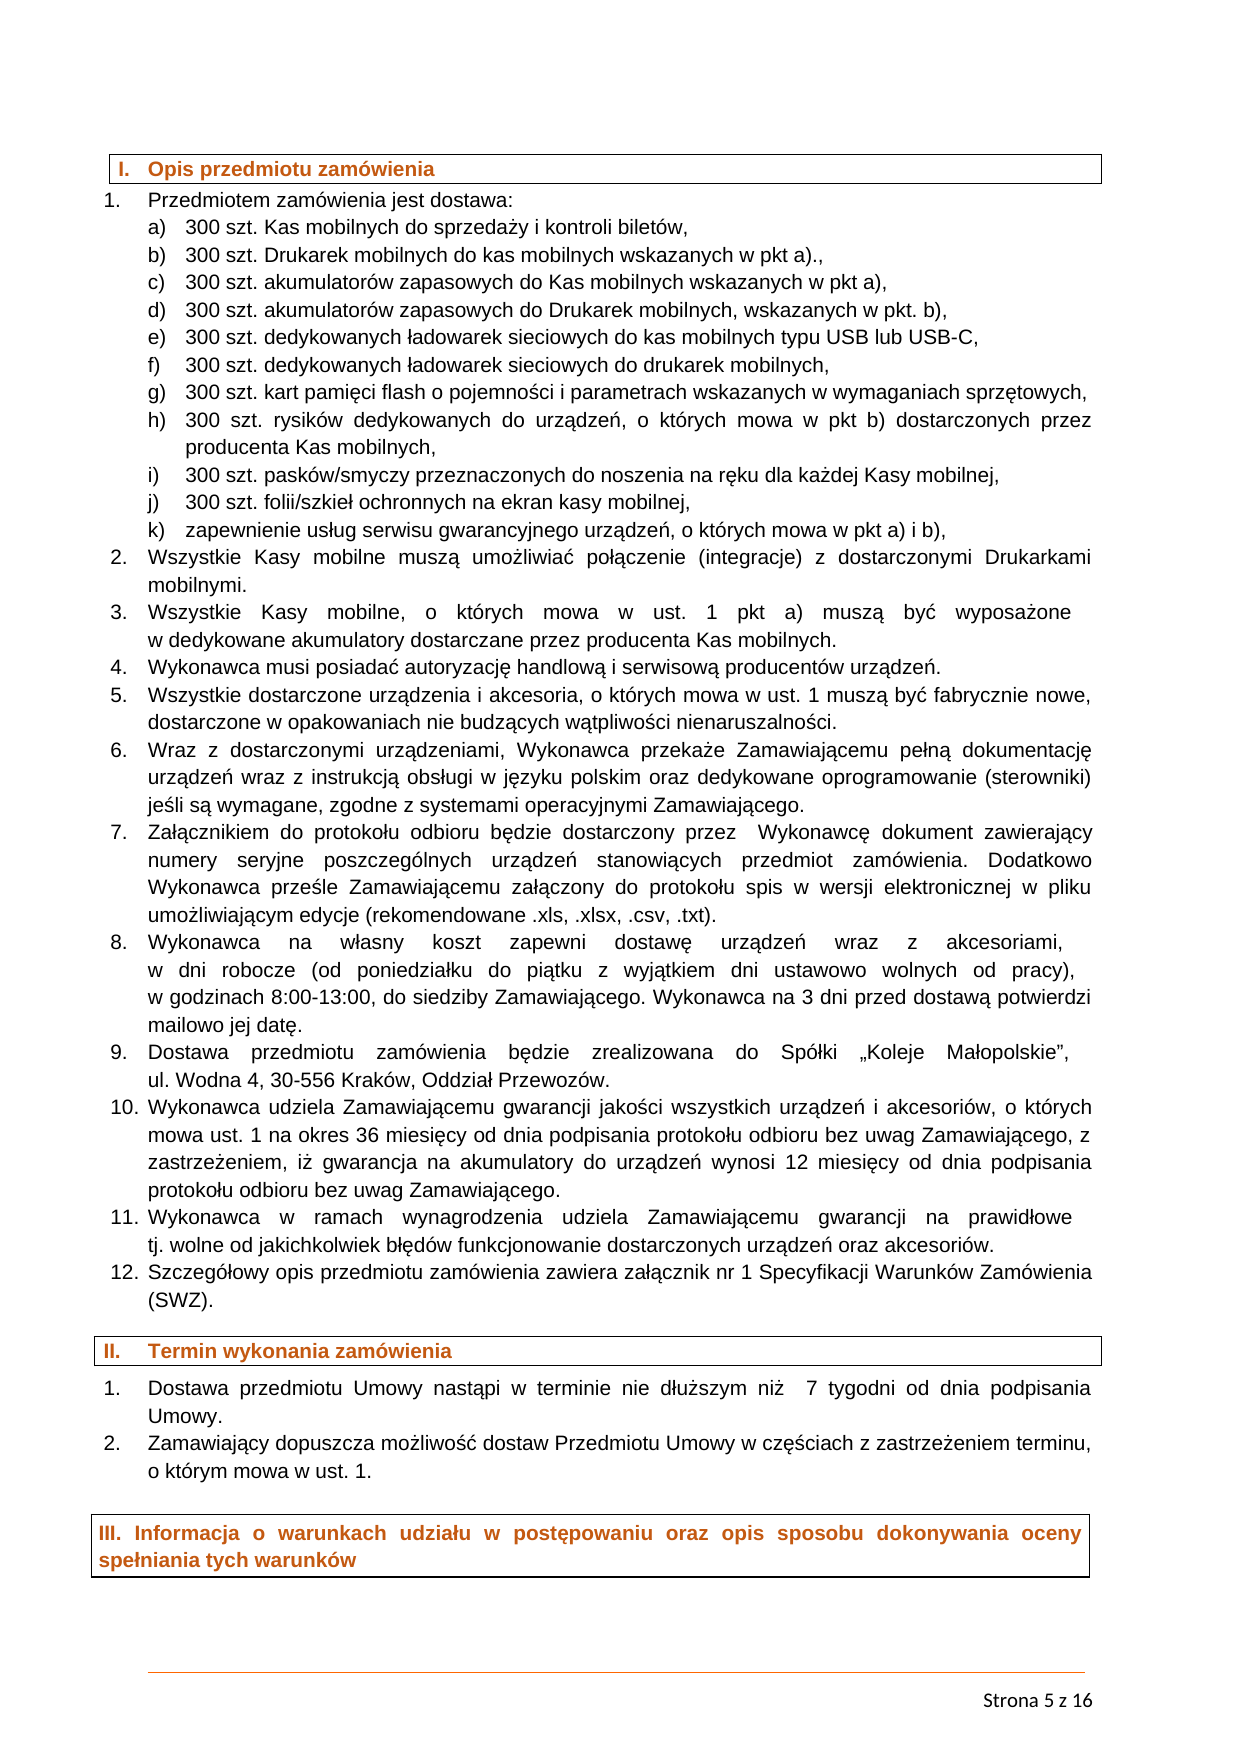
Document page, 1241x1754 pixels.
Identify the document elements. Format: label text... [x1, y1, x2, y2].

list Szczegółowy opis przedmiotu zamówienia zawiera załącznik nr 1 Specyfikacji Warunków Zamówienia (SWZ). [110, 1260, 1093, 1312]
list 300 szt. akumulatorów zapasowych do Drukarek mobilnych, wskazanych w pkt. b), [148, 298, 1093, 322]
list Załącznikiem do protokołu odbioru będzie dostarczony przez Wykonawcę dokument zawierający numery seryjne poszczególnych urządzeń stanowiących przedmiot zamówienia. Dodatkowo Wykonawca prześle Zamawiającemu załączony do protokołu spis w wersji elektronicznej w pliku umożliwiającym edycje (rekomendowane .xls, .xlsx, .csv, .txt). [110, 820, 1093, 927]
list 300 szt. pasków/smyczy przeznaczonych do noszenia na ręku dla każdej Kasy mobilnej, [148, 463, 1093, 487]
list 300 szt. dedykowanych ładowarek sieciowych do kas mobilnych typu USB lub USB-C, [148, 325, 1093, 349]
list Wszystkie Kasy mobilne muszą umożliwiać połączenie (integracje) z dostarczonymi Drukarkami mobilnymi. [110, 545, 1093, 597]
list Dostawa przedmiotu Umowy nastąpi w terminie nie dłuższym niż 7 tygodni od dnia podpisania Umowy. [103, 1376, 1093, 1427]
subtitle Opis przedmiotu zamówienia [110, 155, 1101, 183]
list Wykonawca musi posiadać autoryzację handlową i serwisową producentów urządzeń. [110, 655, 1093, 679]
list 300 szt. folii/szkieł ochronnych na ekran kasy mobilnej, [148, 490, 1093, 514]
subtitle Termin wykonania zamówienia [95, 1337, 1101, 1365]
list Wykonawca udziela Zamawiającemu gwarancji jakości wszystkich urządzeń i akcesoriów, o których mowa ust. 1 na okres 36 miesięcy od dnia podpisania protokołu odbioru bez uwag Zamawiającego, z zastrzeżeniem, iż gwarancja na akumulatory do urządzeń wynosi 12 miesięcy od dnia podpisania protokołu odbioru bez uwag Zamawiającego. [110, 1095, 1093, 1202]
list 300 szt. Drukarek mobilnych do kas mobilnych wskazanych w pkt a)., [148, 243, 1093, 267]
list 300 szt. Kas mobilnych do sprzedaży i kontroli biletów, [148, 215, 1093, 239]
list Wszystkie dostarczone urządzenia i akcesoria, o których mowa w ust. 1 muszą być fabrycznie nowe, dostarczone w opakowaniach nie budzących wątpliwości nienaruszalności. [110, 683, 1093, 734]
list 300 szt. rysików dedykowanych do urządzeń, o których mowa w pkt b) dostarczonych przez producenta Kas mobilnych, [148, 408, 1093, 459]
list Przedmiotem zamówienia jest dostawa: [103, 188, 1093, 212]
list 300 szt. kart pamięci flash o pojemności i parametrach wskazanych w wymaganiach sprzętowych, [148, 380, 1093, 404]
list Wykonawca w ramach wynagrodzenia udziela Zamawiającemu gwarancji na prawidłowe tj. wolne od jakichkolwiek błędów funkcjonowanie dostarczonych urządzeń oraz akcesoriów. [110, 1205, 1093, 1257]
table_header III. Informacja o warunkach udziału w postępowaniu oraz opis sposobu dokonywania oceny spełniania tych warunków [92, 1515, 1089, 1576]
list Wraz z dostarczonymi urządzeniami, Wykonawca przekaże Zamawiającemu pełną dokumentację urządzeń wraz z instrukcją obsługi w języku polskim oraz dedykowane oprogramowanie (sterowniki) jeśli są wymagane, zgodne z systemami operacyjnymi Zamawiającego. [110, 738, 1093, 817]
list Zamawiający dopuszcza możliwość dostaw Przedmiotu Umowy w częściach z zastrzeżeniem terminu, o którym mowa w ust. 1. [103, 1431, 1093, 1482]
list Dostawa przedmiotu zamówienia będzie zrealizowana do Spółki „Koleje Małopolskie”, ul. Wodna 4, 30-556 Kraków, Oddział Przewozów. [110, 1040, 1093, 1092]
list zapewnienie usług serwisu gwarancyjnego urządzeń, o których mowa w pkt a) i b), [148, 518, 1093, 542]
list Wszystkie Kasy mobilne, o których mowa w ust. 1 pkt a) muszą być wyposażone w dedykowane akumulatory dostarczane przez producenta Kas mobilnych. [110, 600, 1093, 652]
list Wykonawca na własny koszt zapewni dostawę urządzeń wraz z akcesoriami, w dni robocze (od poniedziałku do piątku z wyjątkiem dni ustawowo wolnych od pracy), w godzinach 8:00-13:00, do siedziby Zamawiającego. Wykonawca na 3 dni przed dostawą potwierdzi mailowo jej datę. [110, 930, 1093, 1037]
list 300 szt. dedykowanych ładowarek sieciowych do drukarek mobilnych, [148, 353, 1093, 377]
list 300 szt. akumulatorów zapasowych do Kas mobilnych wskazanych w pkt a), [148, 270, 1093, 294]
